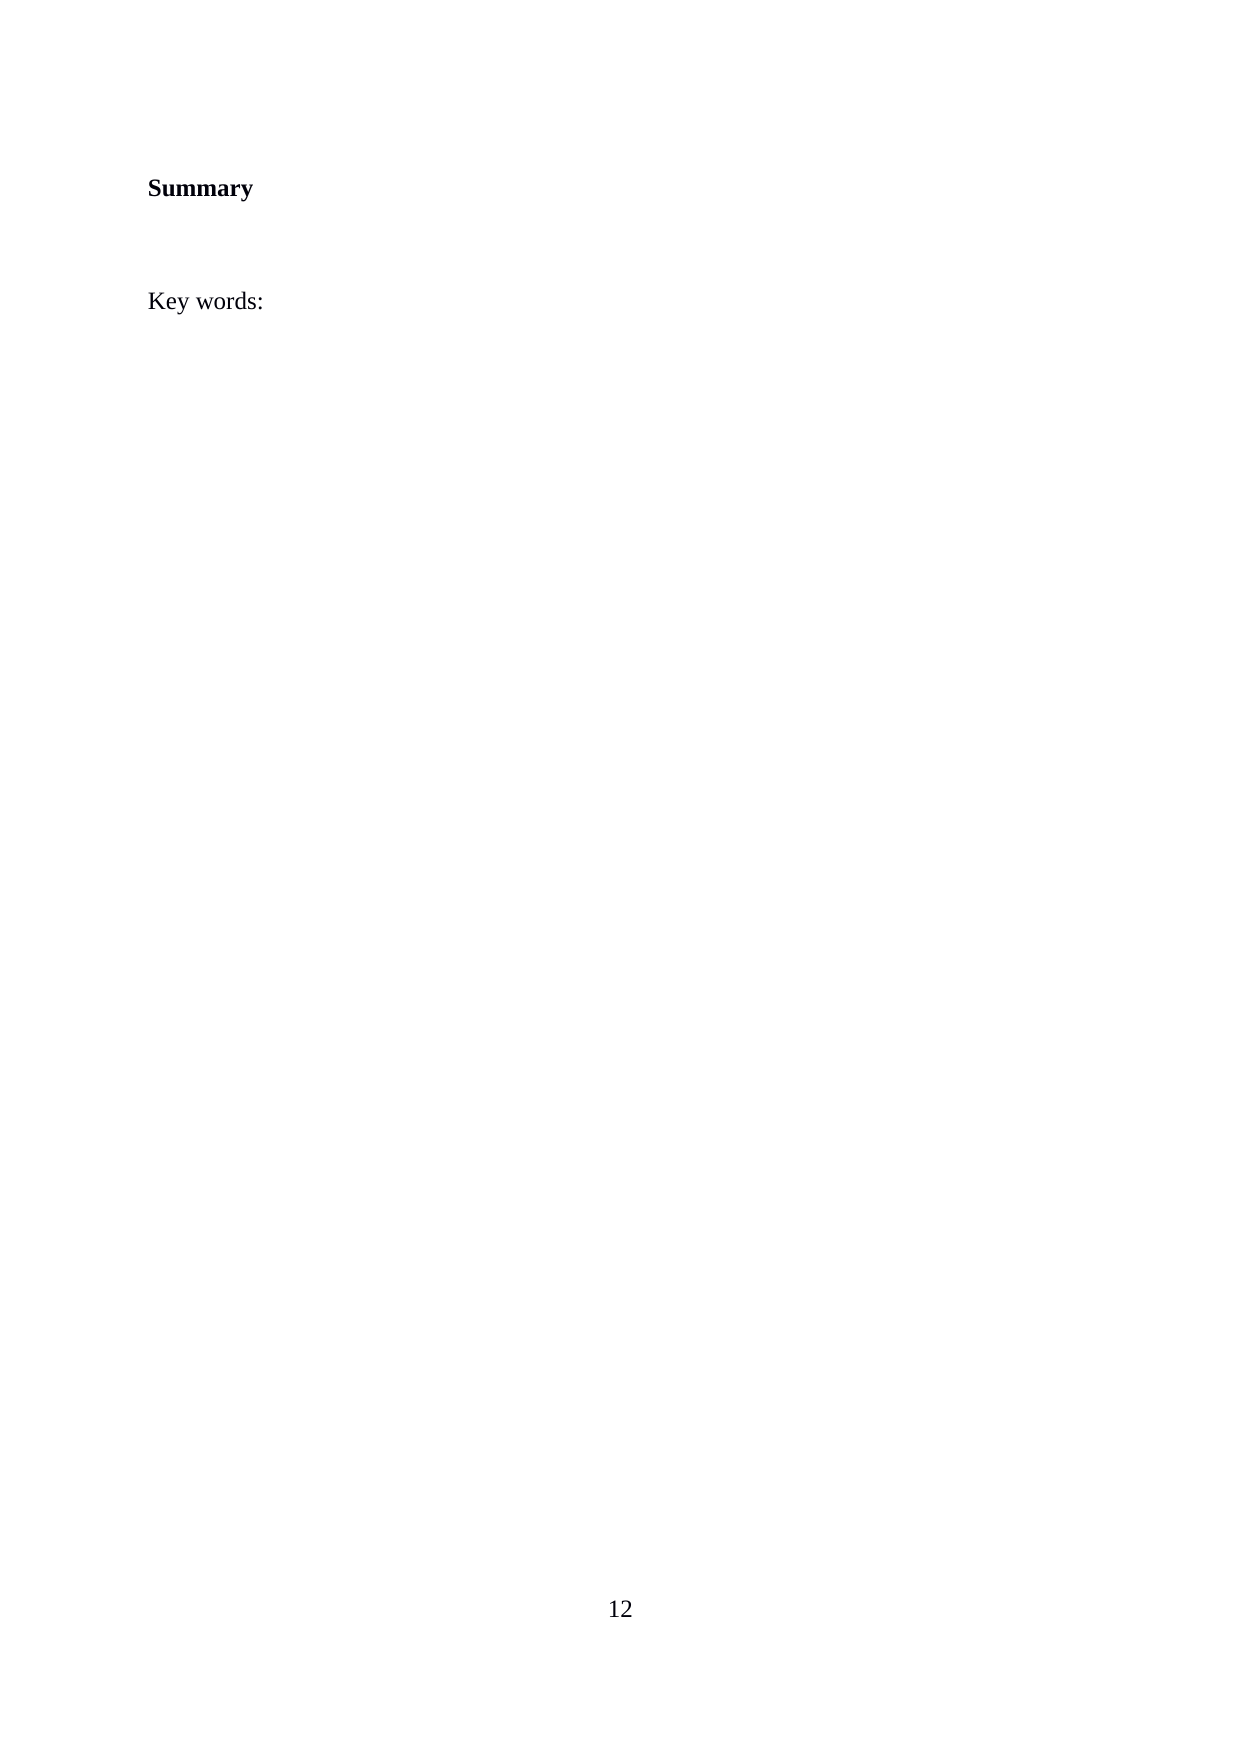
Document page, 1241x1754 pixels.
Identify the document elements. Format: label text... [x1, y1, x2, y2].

subtitle Summary [148, 173, 1093, 201]
text Key words: [148, 286, 1093, 315]
